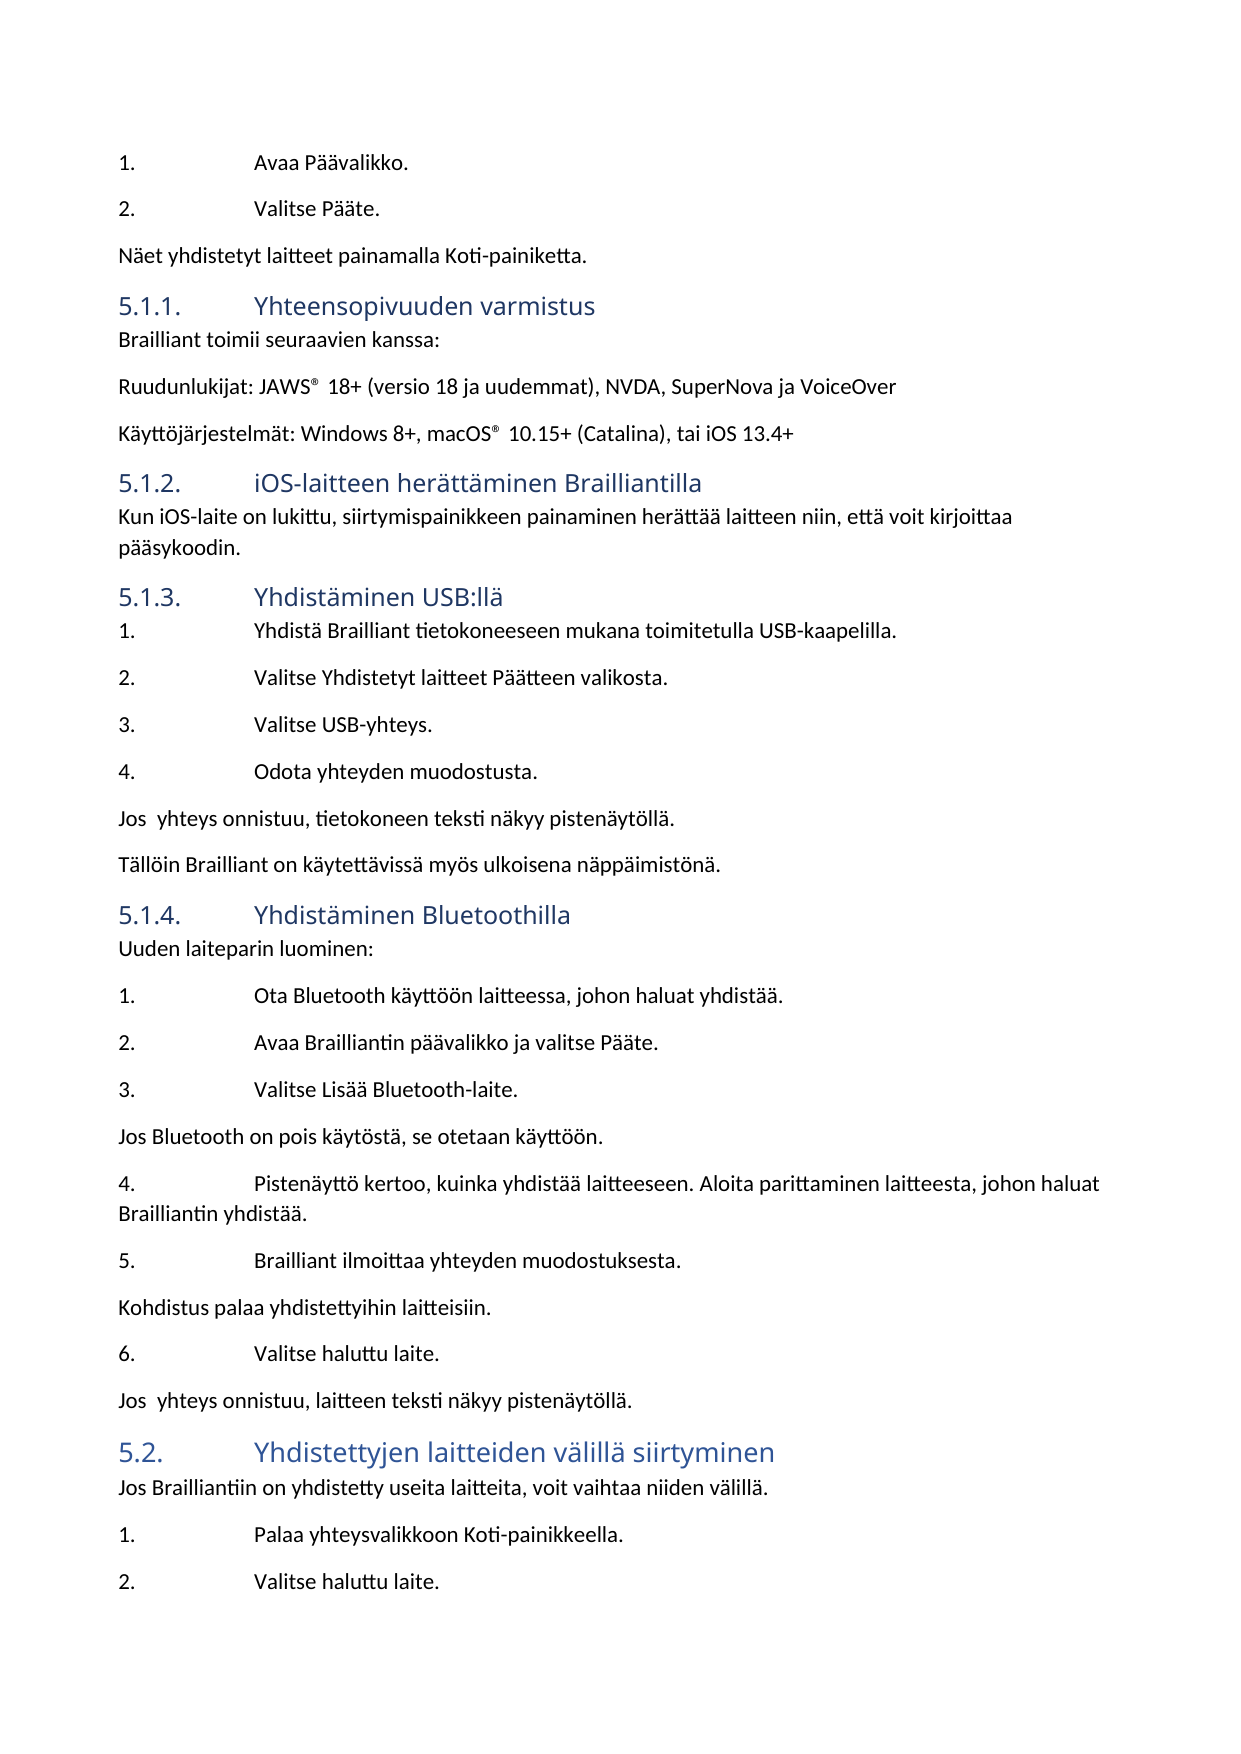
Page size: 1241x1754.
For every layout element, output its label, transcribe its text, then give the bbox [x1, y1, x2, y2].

text 3. Valitse USB-yhteys. [118, 710, 1122, 738]
text 3. Valitse Lisää Bluetooth-laite. [118, 1075, 1122, 1103]
subtitle 5.2. Yhdistettyjen laitteiden välillä siirtyminen [118, 1433, 1122, 1470]
text 2. Valitse Yhdistetyt laitteet Päätteen valikosta. [118, 663, 1122, 691]
text 4. Pistenäyttö kertoo, kuinka yhdistää laitteeseen. Aloita parittaminen laitteesta, johon haluat Brailliantin yhdistää. [118, 1169, 1122, 1227]
text Jos Brailliantiin on yhdistetty useita laitteita, voit vaihtaa niiden välillä. [118, 1473, 1122, 1501]
text 6. Valitse haluttu laite. [118, 1339, 1122, 1367]
text 5. Brailliant ilmoittaa yhteyden muodostuksesta. [118, 1246, 1122, 1274]
subtitle 5.1.4. Yhdistäminen Bluetoothilla [118, 897, 1122, 932]
text 2. Valitse haluttu laite. [118, 1567, 1122, 1595]
text 2. Valitse Pääte. [118, 194, 1122, 222]
text Käyttöjärjestelmät: Windows 8+, macOS® 10.15+ (Catalina), tai iOS 13.4+ [118, 419, 1122, 447]
subtitle 5.1.1. Yhteensopivuuden varmistus [118, 288, 1122, 322]
text Jos Bluetooth on pois käytöstä, se otetaan käyttöön. [118, 1122, 1122, 1150]
text Ruudunlukijat: JAWS® 18+ (versio 18 ja uudemmat), NVDA, SuperNova ja VoiceOver [118, 372, 1122, 400]
subtitle 5.1.2. iOS-laitteen herättäminen Brailliantilla [118, 466, 1122, 500]
text Kohdistus palaa yhdistettyihin laitteisiin. [118, 1293, 1122, 1321]
text Jos yhteys onnistuu, laitteen teksti näkyy pistenäytöllä. [118, 1386, 1122, 1414]
text Kun iOS-laite on lukittu, siirtymispainikkeen painaminen herättää laitteen niin, että voit kirjoittaa pääsykoodin. [118, 502, 1122, 561]
text Jos yhteys onnistuu, tietokoneen teksti näkyy pistenäytöllä. [118, 804, 1122, 832]
text Brailliant toimii seuraavien kanssa: [118, 325, 1122, 353]
subtitle 5.1.3. Yhdistäminen USB:llä [118, 579, 1122, 613]
text 2. Avaa Brailliantin päävalikko ja valitse Pääte. [118, 1028, 1122, 1056]
text Näet yhdistetyt laitteet painamalla Koti-painiketta. [118, 241, 1122, 269]
text 1. Yhdistä Brailliant tietokoneeseen mukana toimitetulla USB-kaapelilla. [118, 616, 1122, 644]
text Tällöin Brailliant on käytettävissä myös ulkoisena näppäimistönä. [118, 851, 1122, 879]
text 4. Odota yhteyden muodostusta. [118, 757, 1122, 785]
text 1. Ota Bluetooth käyttöön laitteessa, johon haluat yhdistää. [118, 981, 1122, 1009]
text Uuden laiteparin luominen: [118, 934, 1122, 962]
text 1. Palaa yhteysvalikkoon Koti-painikkeella. [118, 1520, 1122, 1548]
text 1. Avaa Päävalikko. [118, 148, 1122, 176]
